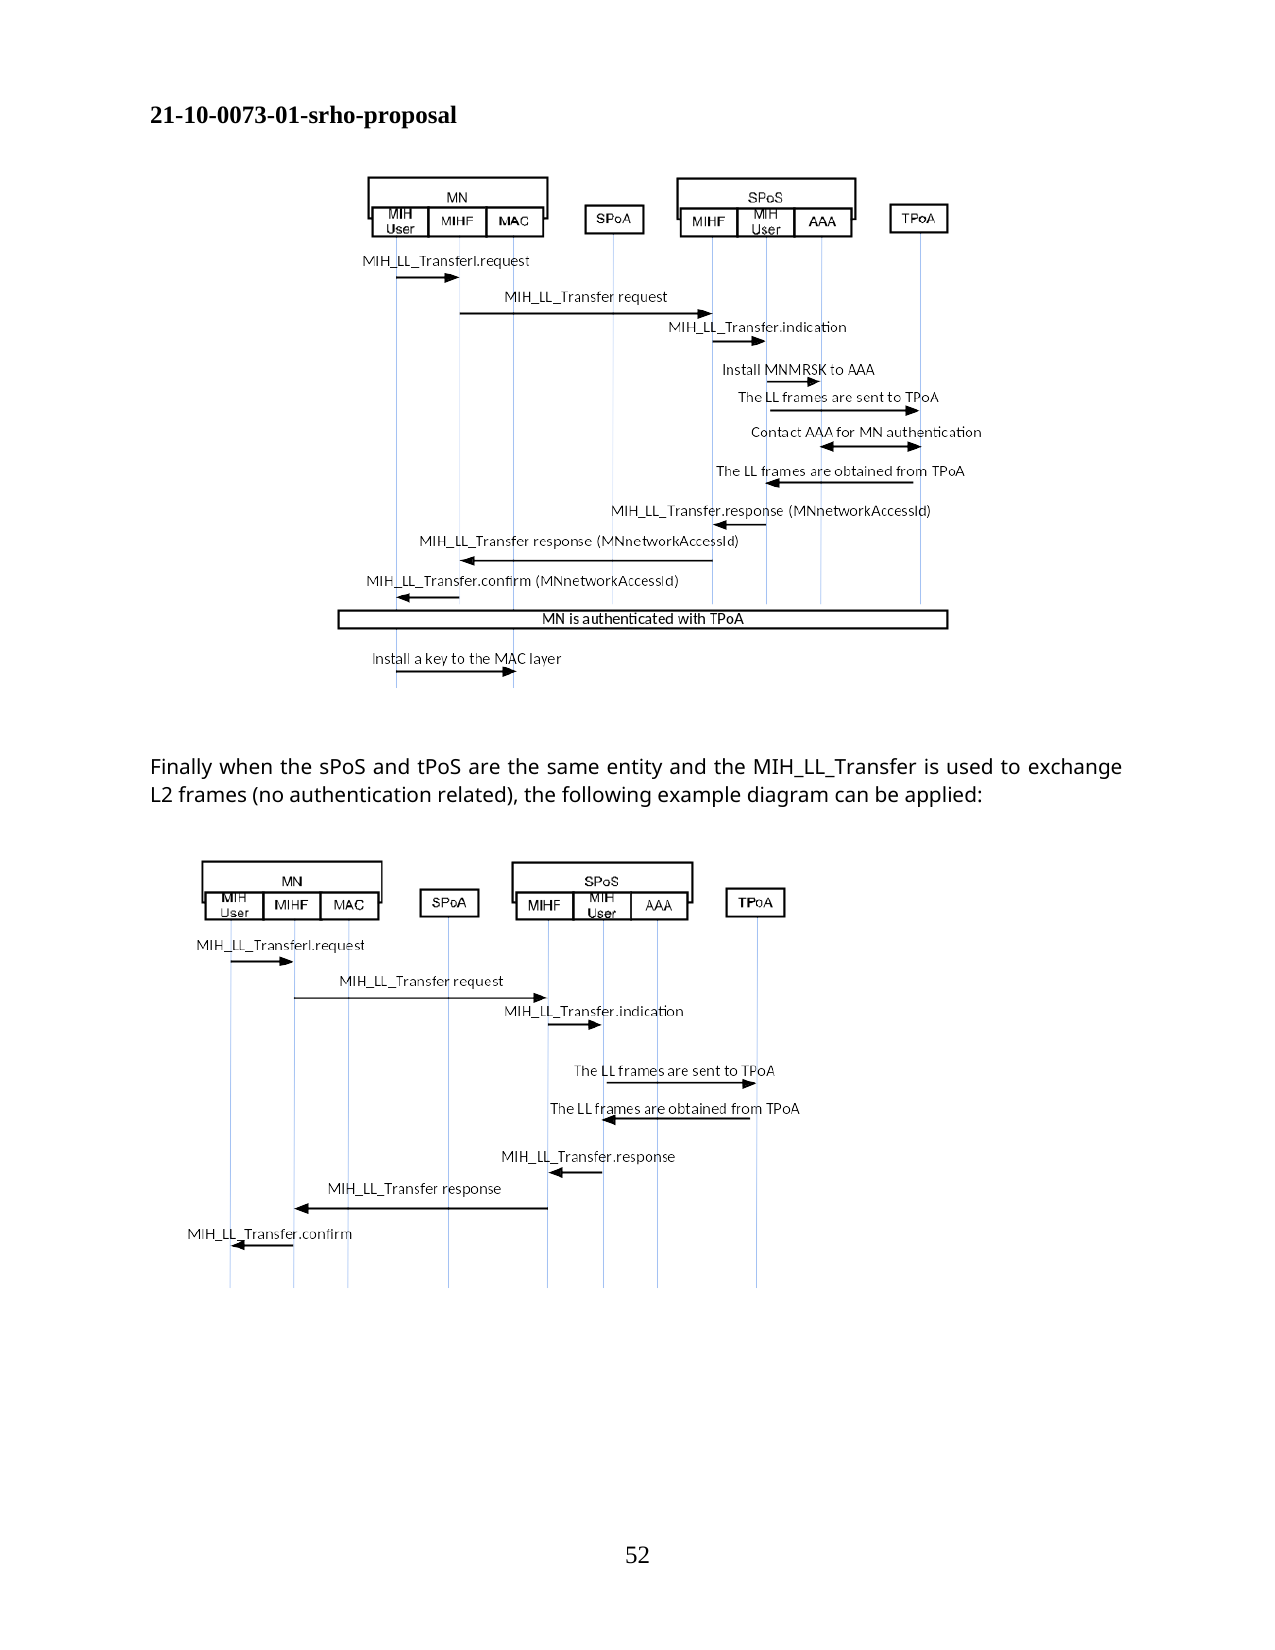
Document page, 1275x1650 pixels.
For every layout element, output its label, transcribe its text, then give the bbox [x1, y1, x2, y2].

text Finally when the sPoS and tPoS are the same entity and the MIH_LL_Transfer is used to exchange L2 frames (no authentication related), the following example diagram can be applied: [150, 752, 1125, 809]
